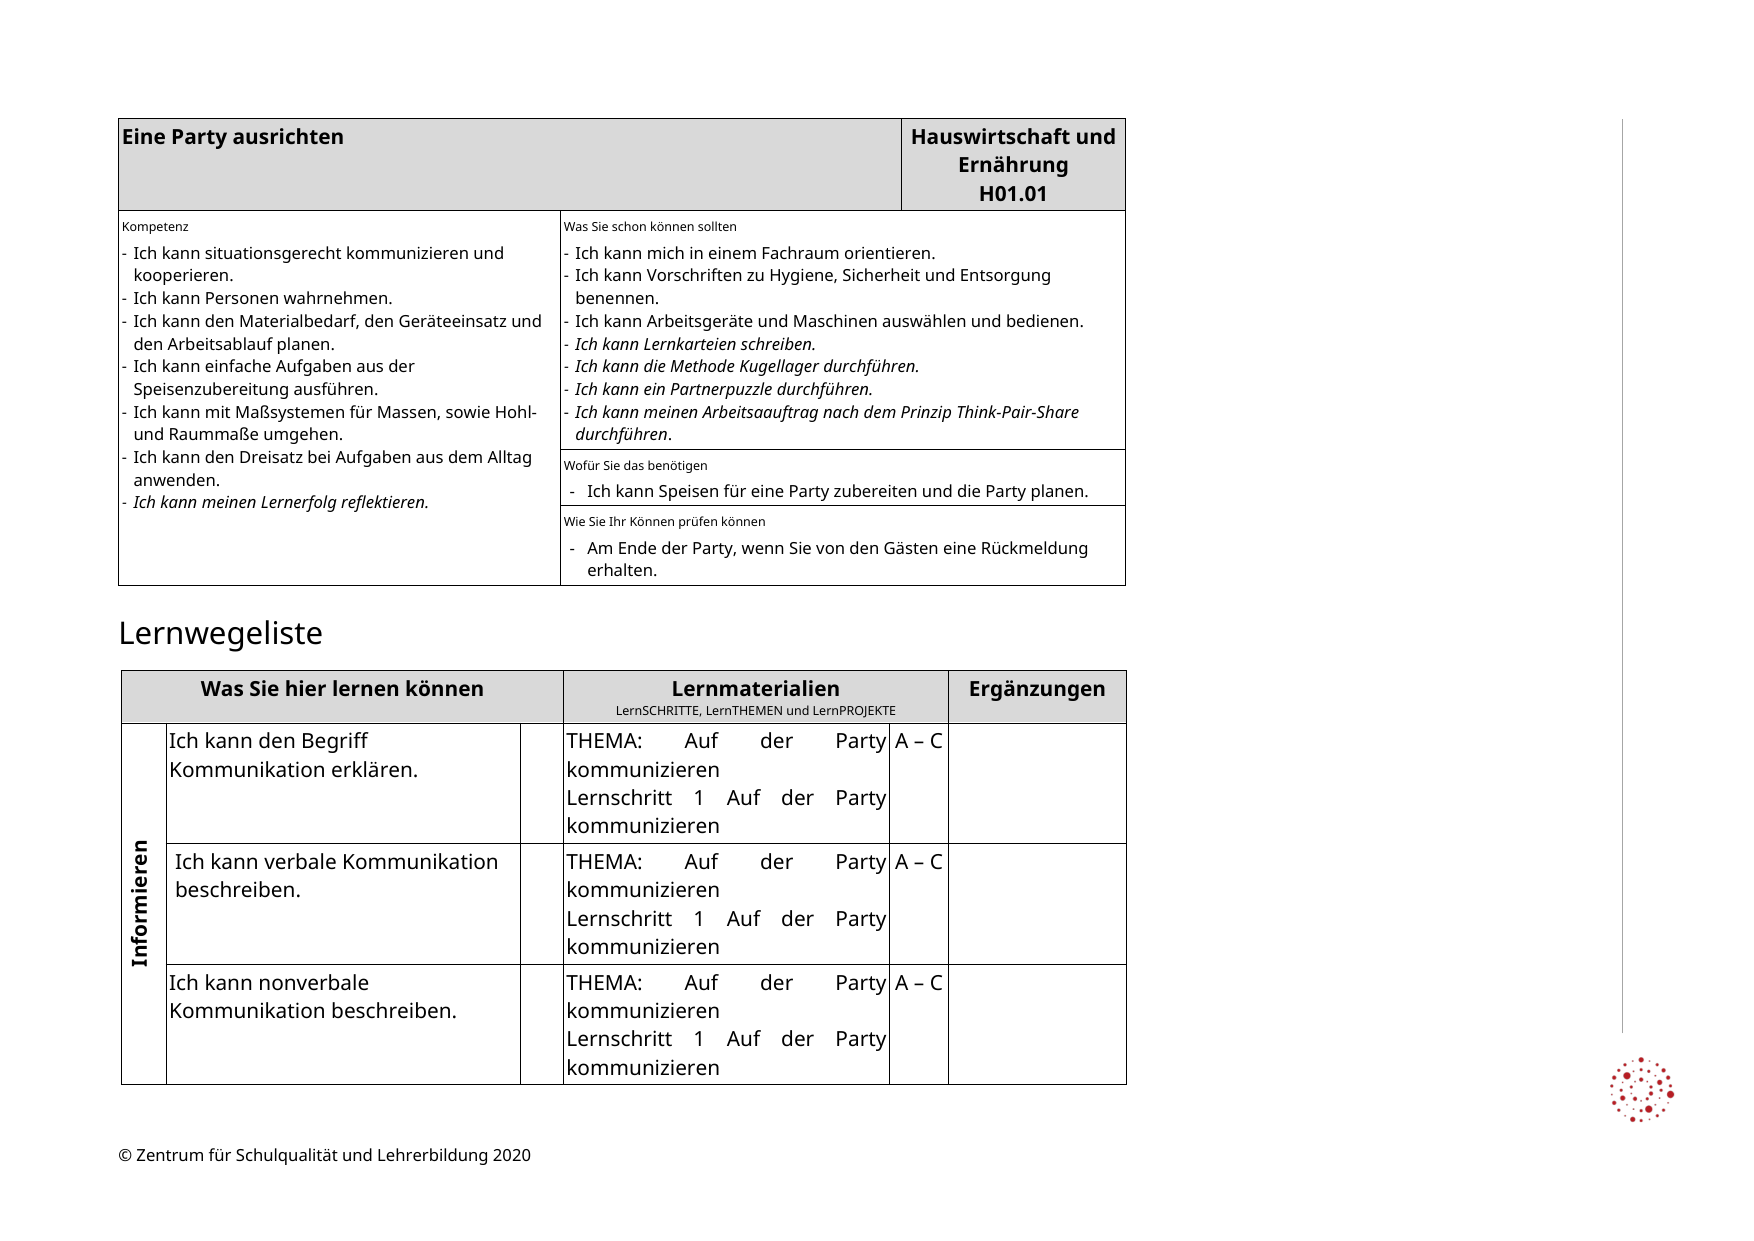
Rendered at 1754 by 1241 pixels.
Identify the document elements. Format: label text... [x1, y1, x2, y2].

table_cell Kompetenz Ich kann situationsgerecht kommunizieren und kooperieren. Ich kann Personen wahrnehmen. Ich kann den Materialbedarf, den Geräteeinsatz und den Arbeitsablauf planen. Ich kann einfache Aufgaben aus der Speisenzubereitung ausführen. Ich kann mit Maßsystemen für Massen, sowie Hohl- und Raummaße umgehen. Ich kann den Dreisatz bei Aufgaben aus dem Alltag anwenden. Ich kann meinen Lernerfolg reflektieren. [119, 211, 560, 585]
table_cell [521, 965, 563, 1084]
table_cell THEMA: Auf der Party kommunizieren Lernschritt 1 Auf der Party kommunizieren [564, 844, 889, 964]
text Lernwegeliste [118, 611, 1606, 653]
table_cell Wofür Sie das benötigen Ich kann Speisen für eine Party zubereiten und die Party planen. [561, 450, 1125, 505]
table_cell Was Sie schon können sollten Ich kann mich in einem Fachraum orientieren. Ich kann Vorschriften zu Hygiene, Sicherheit und Entsorgung benennen. Ich kann Arbeitsgeräte und Maschinen auswählen und bedienen. Ich kann Lernkarteien schreiben. Ich kann die Methode Kugellager durchführen. Ich kann ein Partnerpuzzle durchführen. Ich kann meinen Arbeitsaauftrag nach dem Prinzip Think-Pair-Share durchführen. [561, 211, 1125, 449]
table_cell [949, 844, 1126, 964]
table_cell [949, 965, 1126, 1084]
table_cell A – C [890, 844, 948, 964]
table_header Eine Party ausrichten [119, 119, 901, 210]
table_cell THEMA: Auf der Party kommunizieren Lernschritt 1 Auf der Party kommunizieren [564, 965, 889, 1084]
table_cell A – C [890, 724, 948, 843]
table_cell [521, 844, 563, 964]
table_cell Ich kann verbale Kommunikation beschreiben. [167, 844, 520, 964]
picture [1607, 1057, 1677, 1123]
table_header Hauswirtschaft und Ernährung H01.01 [902, 119, 1125, 210]
table_cell [521, 724, 563, 843]
table_cell Informieren [122, 724, 166, 1084]
table_cell Ich kann nonverbale Kommunikation beschreiben. [167, 965, 520, 1084]
table_cell A – C [890, 965, 948, 1084]
table_cell THEMA: Auf der Party kommunizieren Lernschritt 1 Auf der Party kommunizieren [564, 724, 889, 843]
table_cell Ich kann den Begriff Kommunikation erklären. [167, 724, 520, 843]
table_cell Wie Sie Ihr Können prüfen können Am Ende der Party, wenn Sie von den Gästen eine Rückmeldung erhalten. [561, 506, 1125, 585]
table_header Ergänzungen [949, 671, 1126, 722]
table_header Lernmaterialien LernSCHRITTE, LernTHEMEN und LernPROJEKTE [564, 671, 948, 722]
table_header Was Sie hier lernen können [122, 671, 563, 722]
table_cell [949, 724, 1126, 843]
